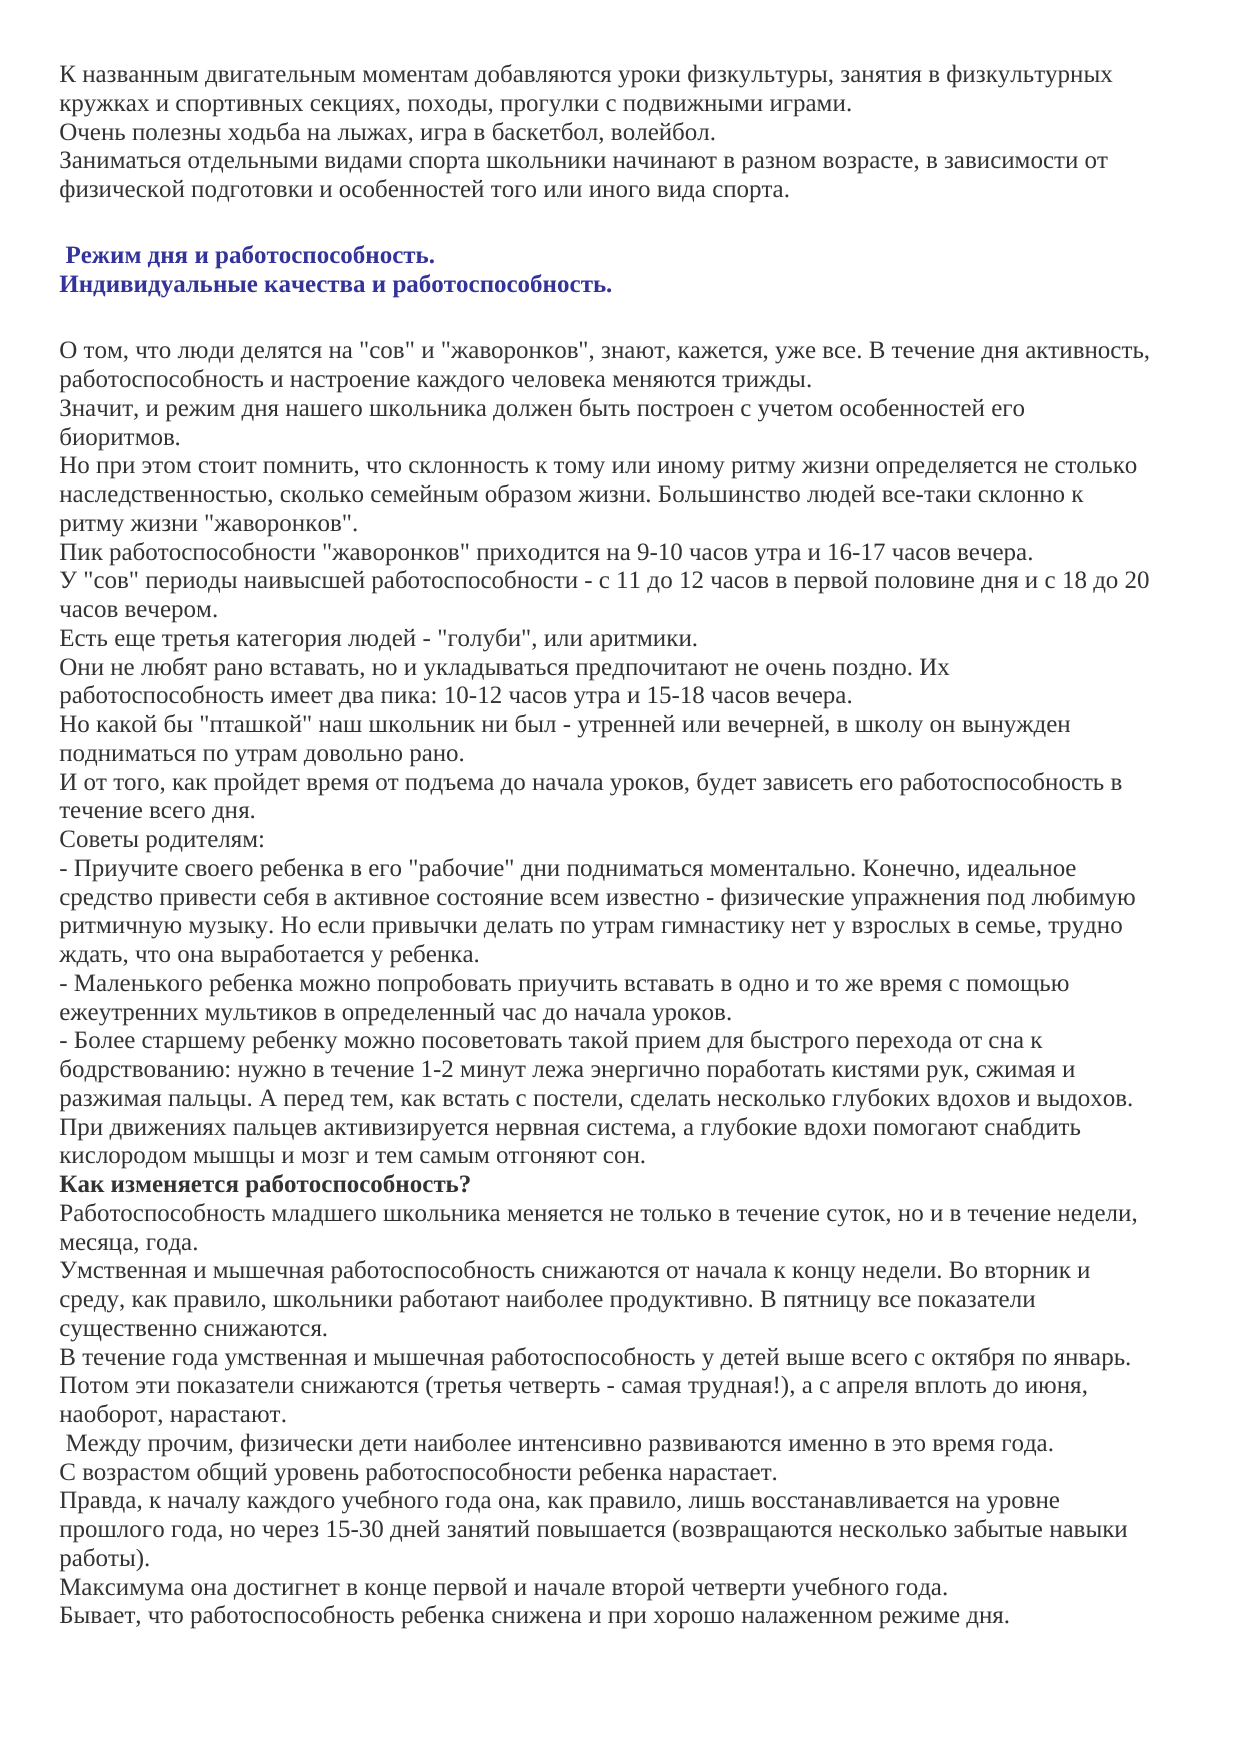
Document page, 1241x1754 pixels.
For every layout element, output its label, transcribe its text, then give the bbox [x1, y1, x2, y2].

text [59, 59, 1152, 203]
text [59, 335, 1152, 1629]
text Режим дня и работоспособность. Индивидуальные качества и работоспособность. [59, 240, 1152, 298]
